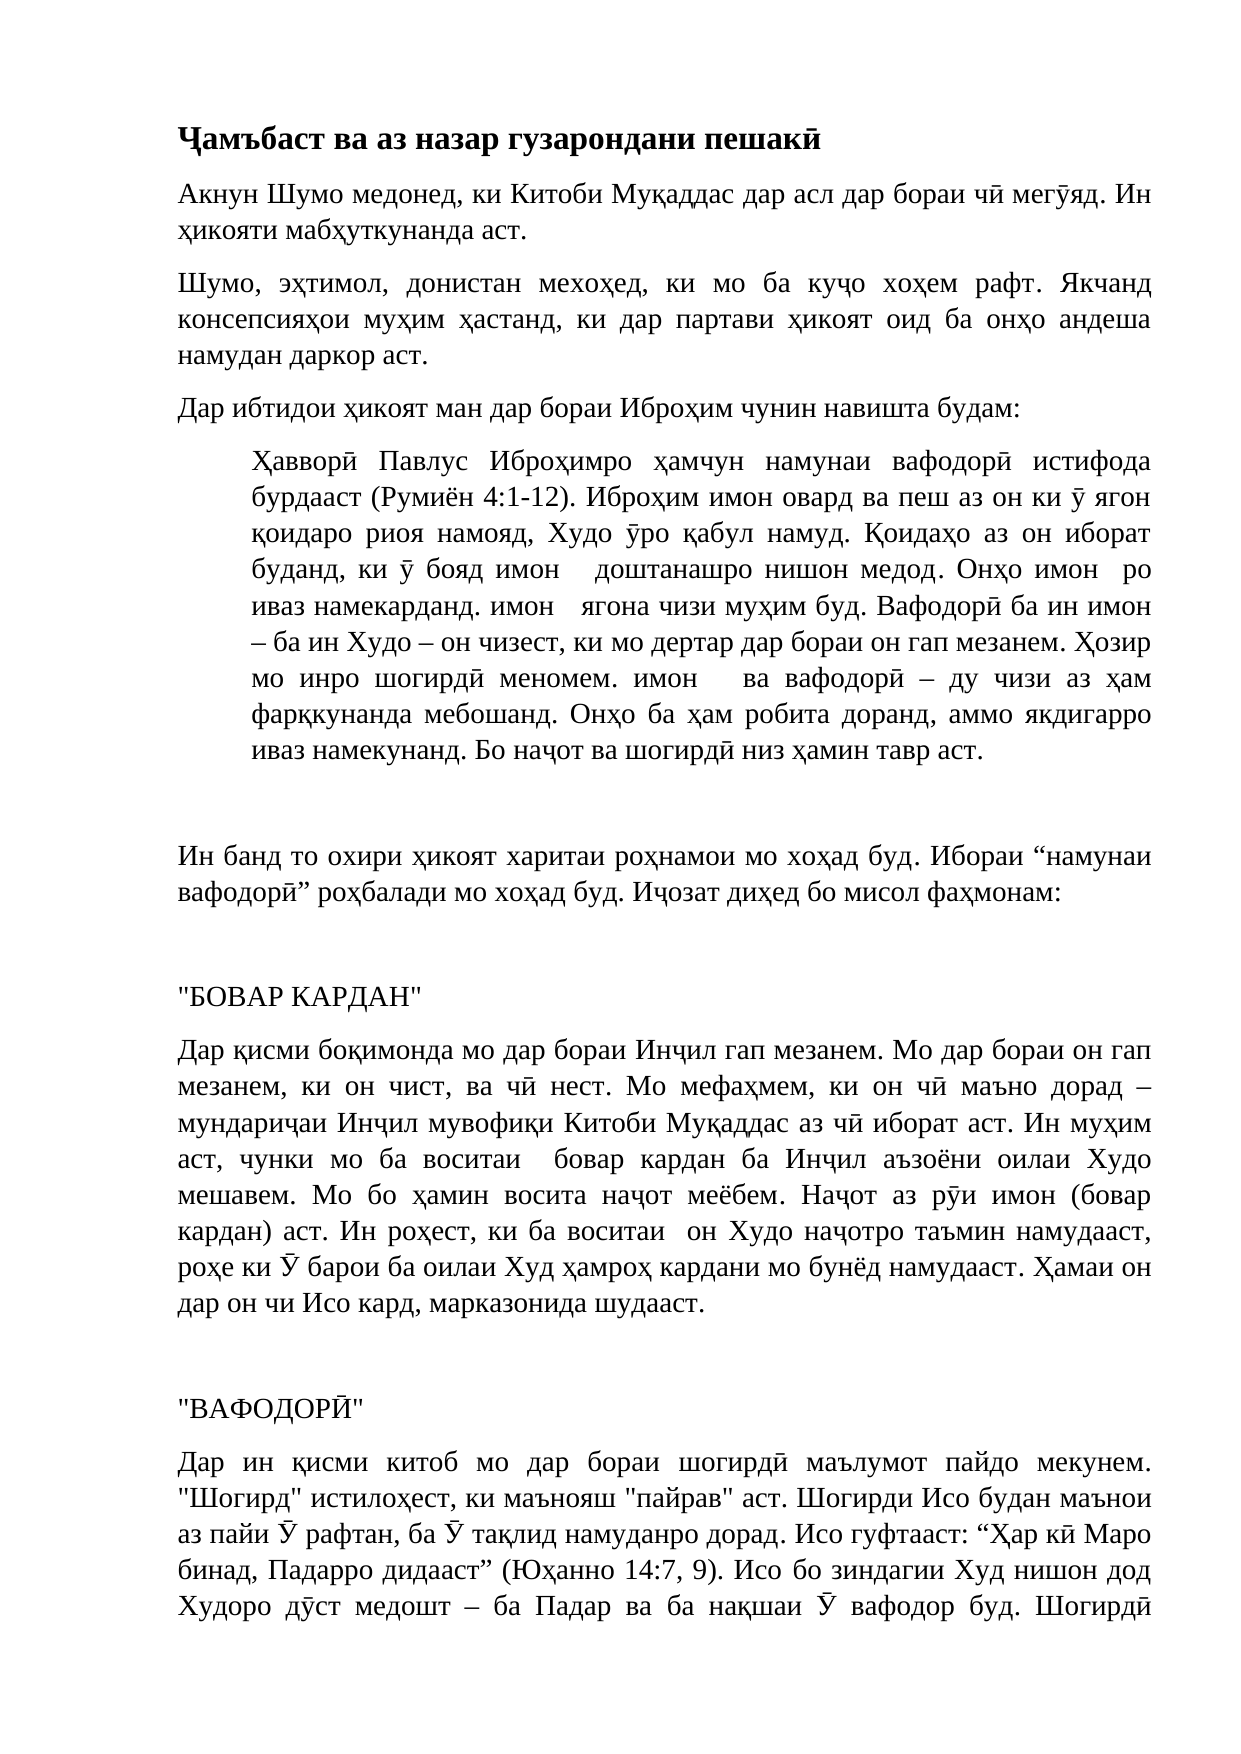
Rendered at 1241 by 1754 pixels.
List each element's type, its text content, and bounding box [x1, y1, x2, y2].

text Акнун Шумо медонед, ки Китоби Муқаддас дар асл дар бораи чӣ мегӯяд. Ин ҳикояти мабҳуткунанда аст. [177, 176, 1152, 246]
text Дар ибтидои ҳикоят ман дар бораи Иброҳим чунин навишта будам: [177, 390, 1152, 424]
text Ҷамъбаст ва аз назар гузарондани пешакӣ [177, 118, 1152, 156]
text Ин банд то охири ҳикоят харитаи роҳнамои мо хоҳад буд. Ибораи “намунаи вафодорӣ” роҳбалади мо хоҳад буд. Иҷозат диҳед бо мисол фаҳмонам: [177, 838, 1152, 907]
text Шумо, эҳтимол, донистан мехоҳед, ки мо ба куҷо хоҳем рафт. Якчанд консепсияҳои муҳим ҳастанд, ки дар партави ҳикоят оид ба онҳо андеша намудан даркор аст. [177, 265, 1152, 371]
text Дар қисми боқимонда мо дар бораи Инҷил гап мезанем. Мо дар бораи он гап мезанем, ки он чист, ва чӣ нест. Мо мефаҳмем, ки он чӣ маъно дорад – мундариҷаи Инҷил мувофиқи Китоби Муқаддас аз чӣ иборат аст. Ин муҳим аст, чунки мо ба воситаи бовар кардан ба Инҷил аъзоёни оилаи Худо мешавем. Мо бо ҳамин восита наҷот меёбем. Наҷот аз рӯи имон (бовар кардан) аст. Ин роҳест, ки ба воситаи он Худо наҷотро таъмин намудааст, роҳе ки Ӯ барои ба оилаи Худ ҳамроҳ кардани мо бунёд намудааст. Ҳамаи он дар он чи Исо кард, марказонида шудааст. [177, 1032, 1152, 1319]
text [177, 1444, 1152, 1622]
text "ВАФОДОРӢ" [177, 1391, 1152, 1424]
text Ҳавворӣ Павлус Иброҳимро ҳамчун намунаи вафодорӣ истифода бурдааст (Румиён 4:1-12). Иброҳим имон овард ва пеш аз он ки ӯ ягон қоидаро риоя намояд, Худо ӯро қабул намуд. Қоидаҳо аз он иборат буданд, ки ӯ бояд имон доштанашро нишон медод. Онҳо имон ро иваз намекарданд. имон ягона чизи муҳим буд. Вафодорӣ ба ин имон – ба ин Худо – он чизест, ки мо дертар дар бораи он гап мезанем. Ҳозир мо инро шогирдӣ меномем. имон ва вафодорӣ – ду чизи аз ҳам фарқкунанда мебошанд. Онҳо ба ҳам робита доранд, аммо якдигарро иваз намекунанд. Бо наҷот ва шогирдӣ низ ҳамин тавр аст. [251, 443, 1152, 766]
text "БОВАР КАРДАН" [177, 979, 1152, 1013]
